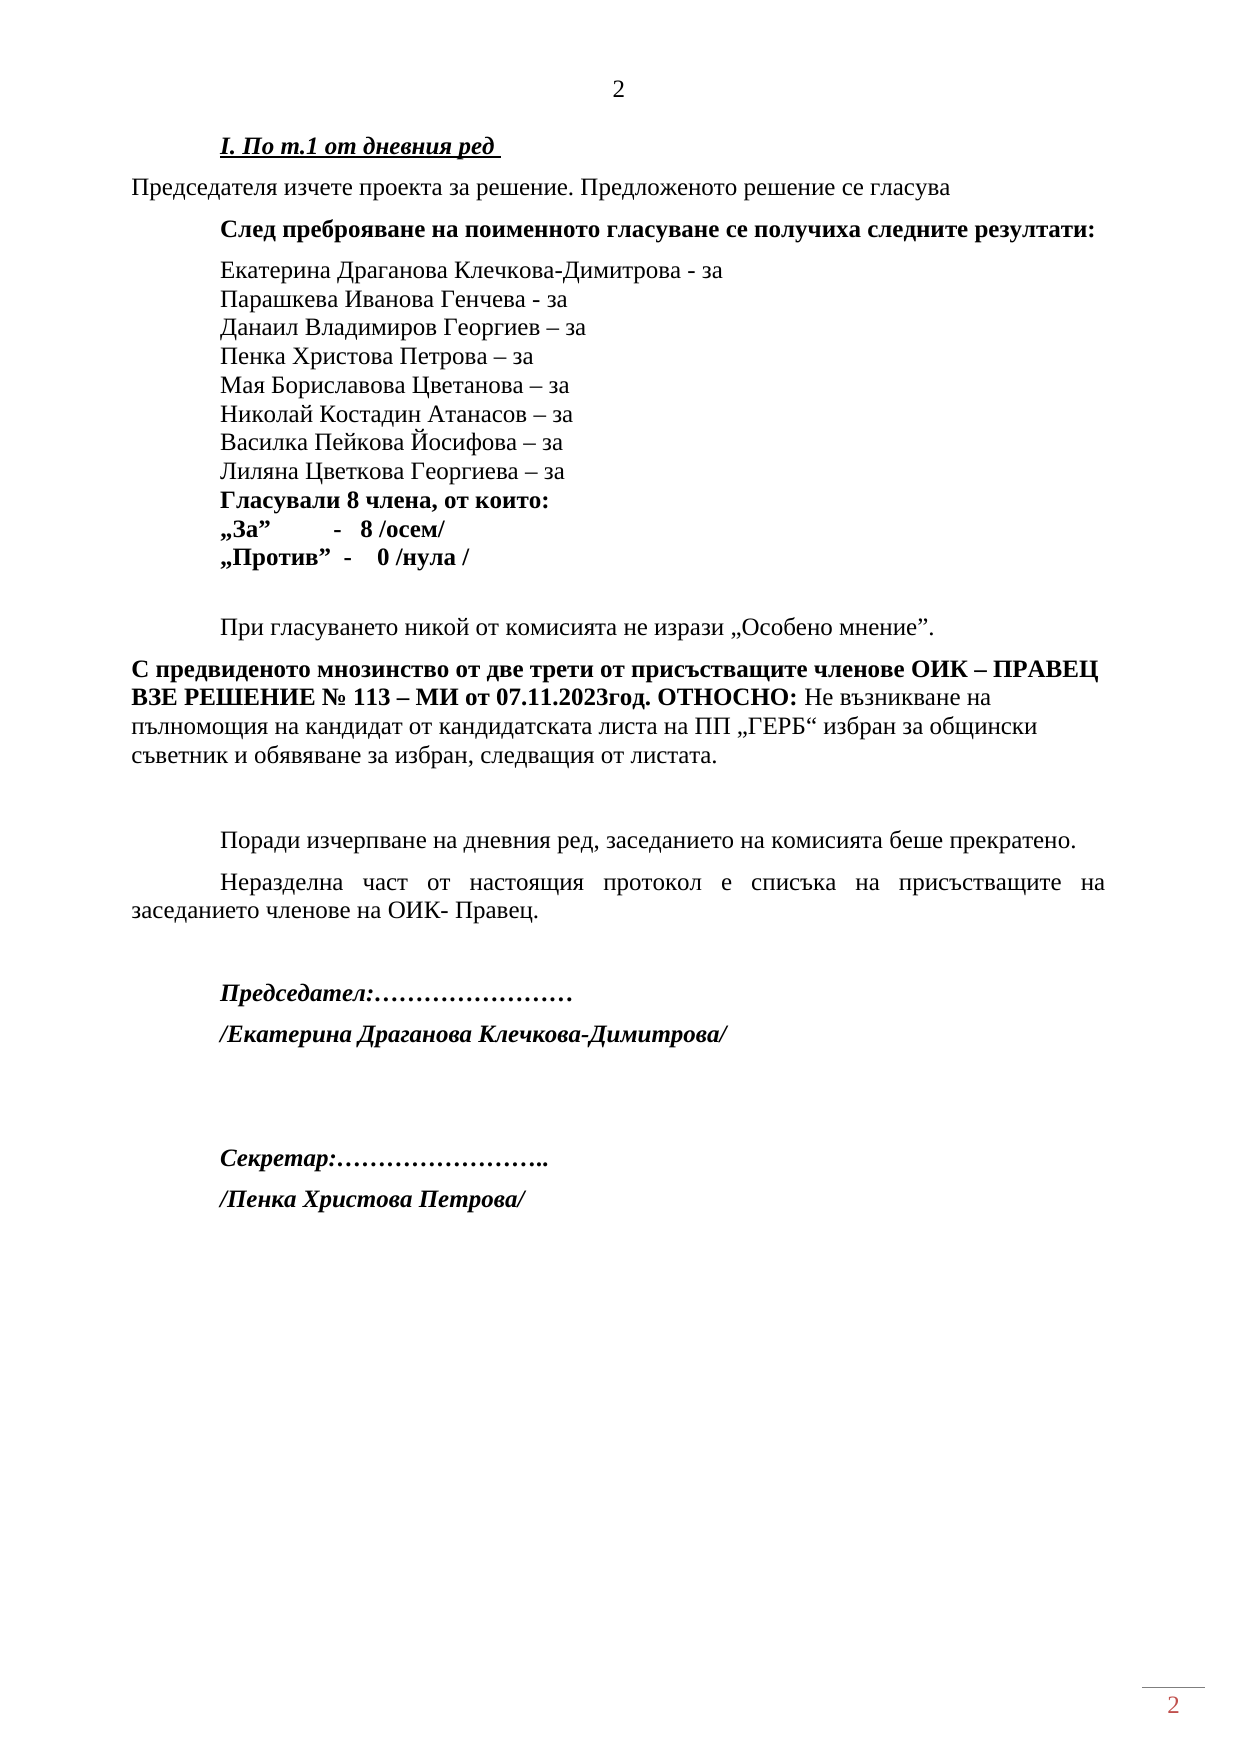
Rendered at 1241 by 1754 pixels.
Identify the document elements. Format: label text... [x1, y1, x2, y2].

text I. По т.1 от дневния ред [131, 131, 1106, 160]
text Данаил Владимиров Георгиев – за [131, 312, 1106, 341]
text „За” - 8 /осем/ [131, 514, 1106, 542]
text Екатерина Драганова Клечкова-Димитрова - за [131, 255, 1106, 284]
text Мая Бориславова Цветанова – за [131, 370, 1106, 399]
text „Против” - 0 /нула / [131, 542, 1106, 571]
text С предвиденото мнозинство от две трети от присъстващите членове ОИК – ПРАВЕЦ ВЗЕ РЕШЕНИЕ № 113 – МИ от 07.11.2023год. ОТНОСНО: Не възникване на пълномощия на кандидат от кандидатската листа на ПП „ГЕРБ“ избран за общински съветник и обявяване за избран, следващия от листата. [131, 654, 1106, 769]
text След преброяване на поименното гласуване се получиха следните резултати: [131, 214, 1106, 242]
text Парашкева Иванова Генчева - за [131, 284, 1106, 312]
text Секретар:…………………….. [131, 1143, 1106, 1172]
text Пенка Христова Петрова – за [131, 341, 1106, 370]
text Гласували 8 члена, от които: [131, 485, 1106, 514]
text При гласуването никой от комисията не изрази „Особено мнение”. [131, 612, 1106, 641]
text Председател:…………………… [131, 978, 1106, 1007]
text /Екатерина Драганова Клечкова-Димитрова/ [131, 1019, 1106, 1048]
text Поради изчерпване на дневния ред, заседанието на комисията беше прекратено. [131, 826, 1106, 854]
text Василка Пейкова Йосифова – за [131, 427, 1106, 456]
text /Пенка Христова Петрова/ [131, 1184, 1106, 1213]
text Николай Костадин Атанасов – за [131, 399, 1106, 427]
text Лиляна Цветкова Георгиева – за [131, 456, 1106, 485]
text Председателя изчете проекта за решение. Предложеното решение се гласува [131, 172, 1106, 201]
text Неразделна част от настоящия протокол е списъка на присъстващите на заседанието членове на ОИК- Правец. [131, 867, 1106, 924]
